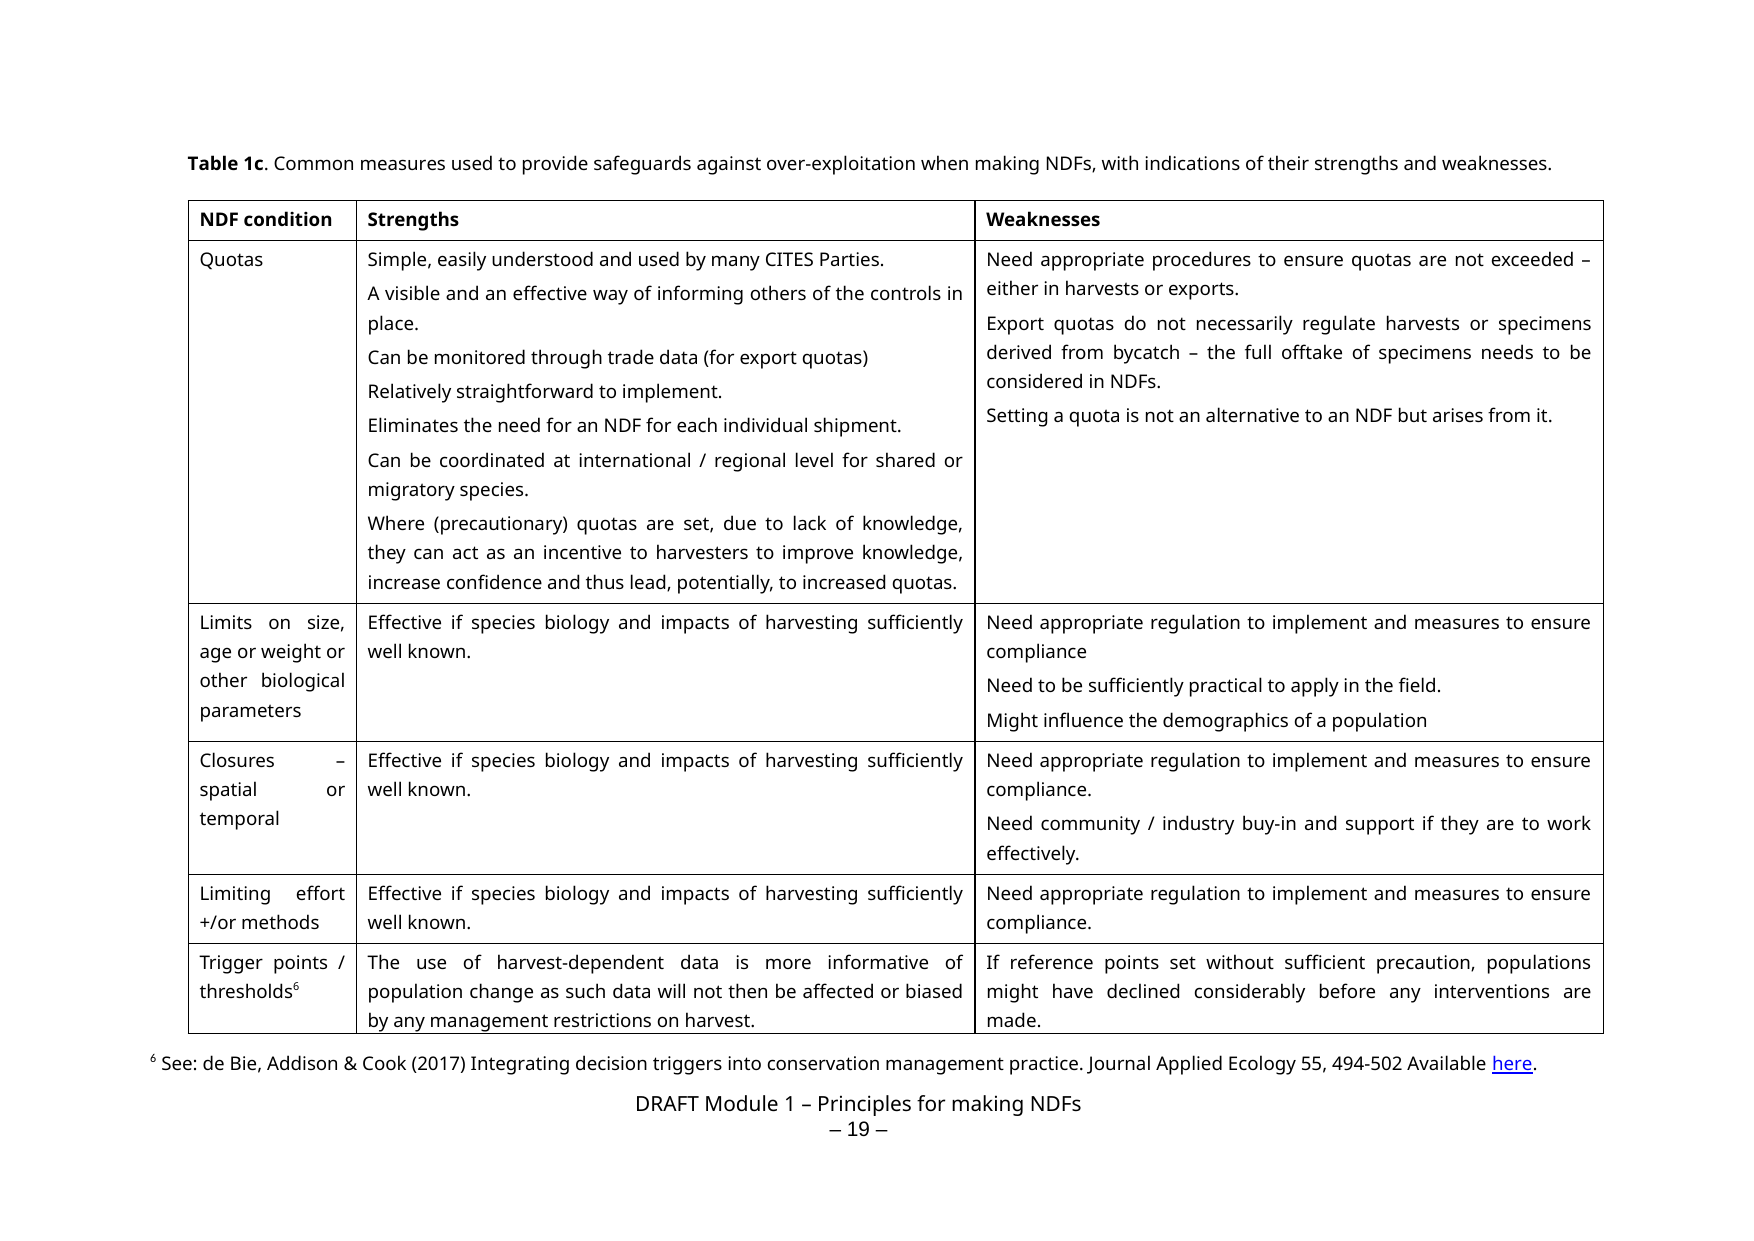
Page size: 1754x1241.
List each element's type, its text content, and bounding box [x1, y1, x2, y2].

table_cell Need appropriate regulation to implement and measures to ensure compliance. Need community / industry buy-in and support if they are to work effectively. [976, 742, 1603, 874]
table_header Weaknesses [976, 201, 1603, 240]
table_cell Effective if species biology and impacts of harvesting sufficiently well known. [357, 742, 974, 874]
table_header NDF condition [189, 201, 356, 240]
table_cell Need appropriate regulation to implement and measures to ensure compliance Need to be sufficiently practical to apply in the field. Might influence the demographics of a population [976, 604, 1603, 741]
table_header Strengths [357, 201, 974, 240]
table_cell Trigger points / thresholds [189, 944, 356, 1033]
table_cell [976, 944, 1603, 1033]
table_cell Effective if species biology and impacts of harvesting sufficiently well known. [357, 875, 974, 943]
text Table 1c. Common measures used to provide safeguards against over-exploitation when making NDFs, with indications of their strengths and weaknesses. [187, 150, 1604, 176]
table_cell Simple, easily understood and used by many CITES Parties. A visible and an effective way of informing others of the controls in place. Can be monitored through trade data (for export quotas) Relatively straightforward to implement. Eliminates the need for an NDF for each individual shipment. Can be coordinated at international / regional level for shared or migratory species. Where (precautionary) quotas are set, due to lack of knowledge, they can act as an incentive to harvesters to improve knowledge, increase confidence and thus lead, potentially, to increased quotas. [357, 241, 974, 603]
table_cell Effective if species biology and impacts of harvesting sufficiently well known. [357, 604, 974, 741]
table_cell Quotas [189, 241, 356, 603]
table_cell Limits on size, age or weight or other biological parameters [189, 604, 356, 741]
table_cell Need appropriate regulation to implement and measures to ensure compliance. [976, 875, 1603, 943]
table_cell Closures – spatial or temporal [189, 742, 356, 874]
table_cell Limiting effort +/or methods [189, 875, 356, 943]
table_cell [357, 944, 974, 1033]
table_cell Need appropriate procedures to ensure quotas are not exceeded – either in harvests or exports. Export quotas do not necessarily regulate harvests or specimens derived from bycatch – the full offtake of specimens needs to be considered in NDFs. Setting a quota is not an alternative to an NDF but arises from it. [976, 241, 1603, 603]
